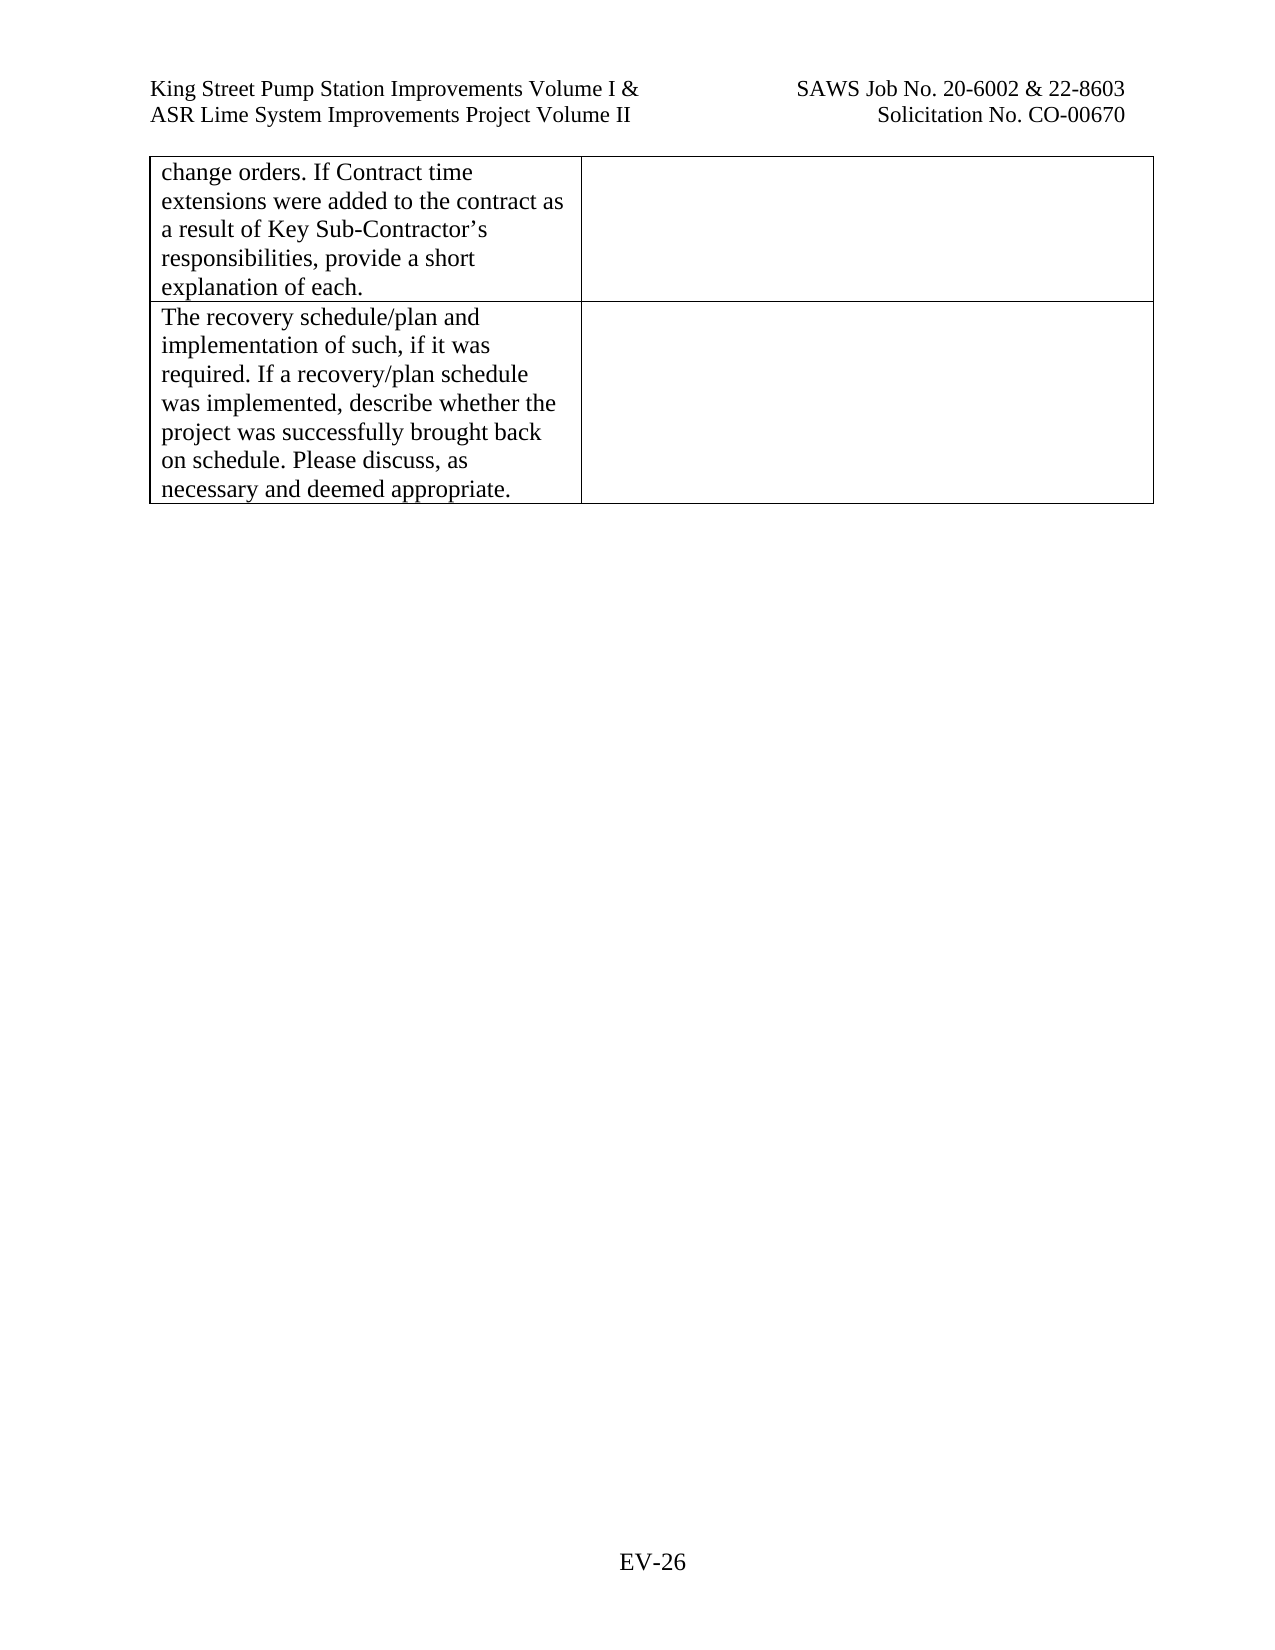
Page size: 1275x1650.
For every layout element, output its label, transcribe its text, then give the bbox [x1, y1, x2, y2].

table_cell The recovery schedule/plan and implementation of such, if it was required. If a recovery/plan schedule was implemented, describe whether the project was successfully brought back on schedule. Please discuss, as necessary and deemed appropriate. [151, 302, 581, 503]
table_cell [582, 157, 1153, 301]
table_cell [151, 157, 581, 301]
table_cell [582, 302, 1153, 503]
